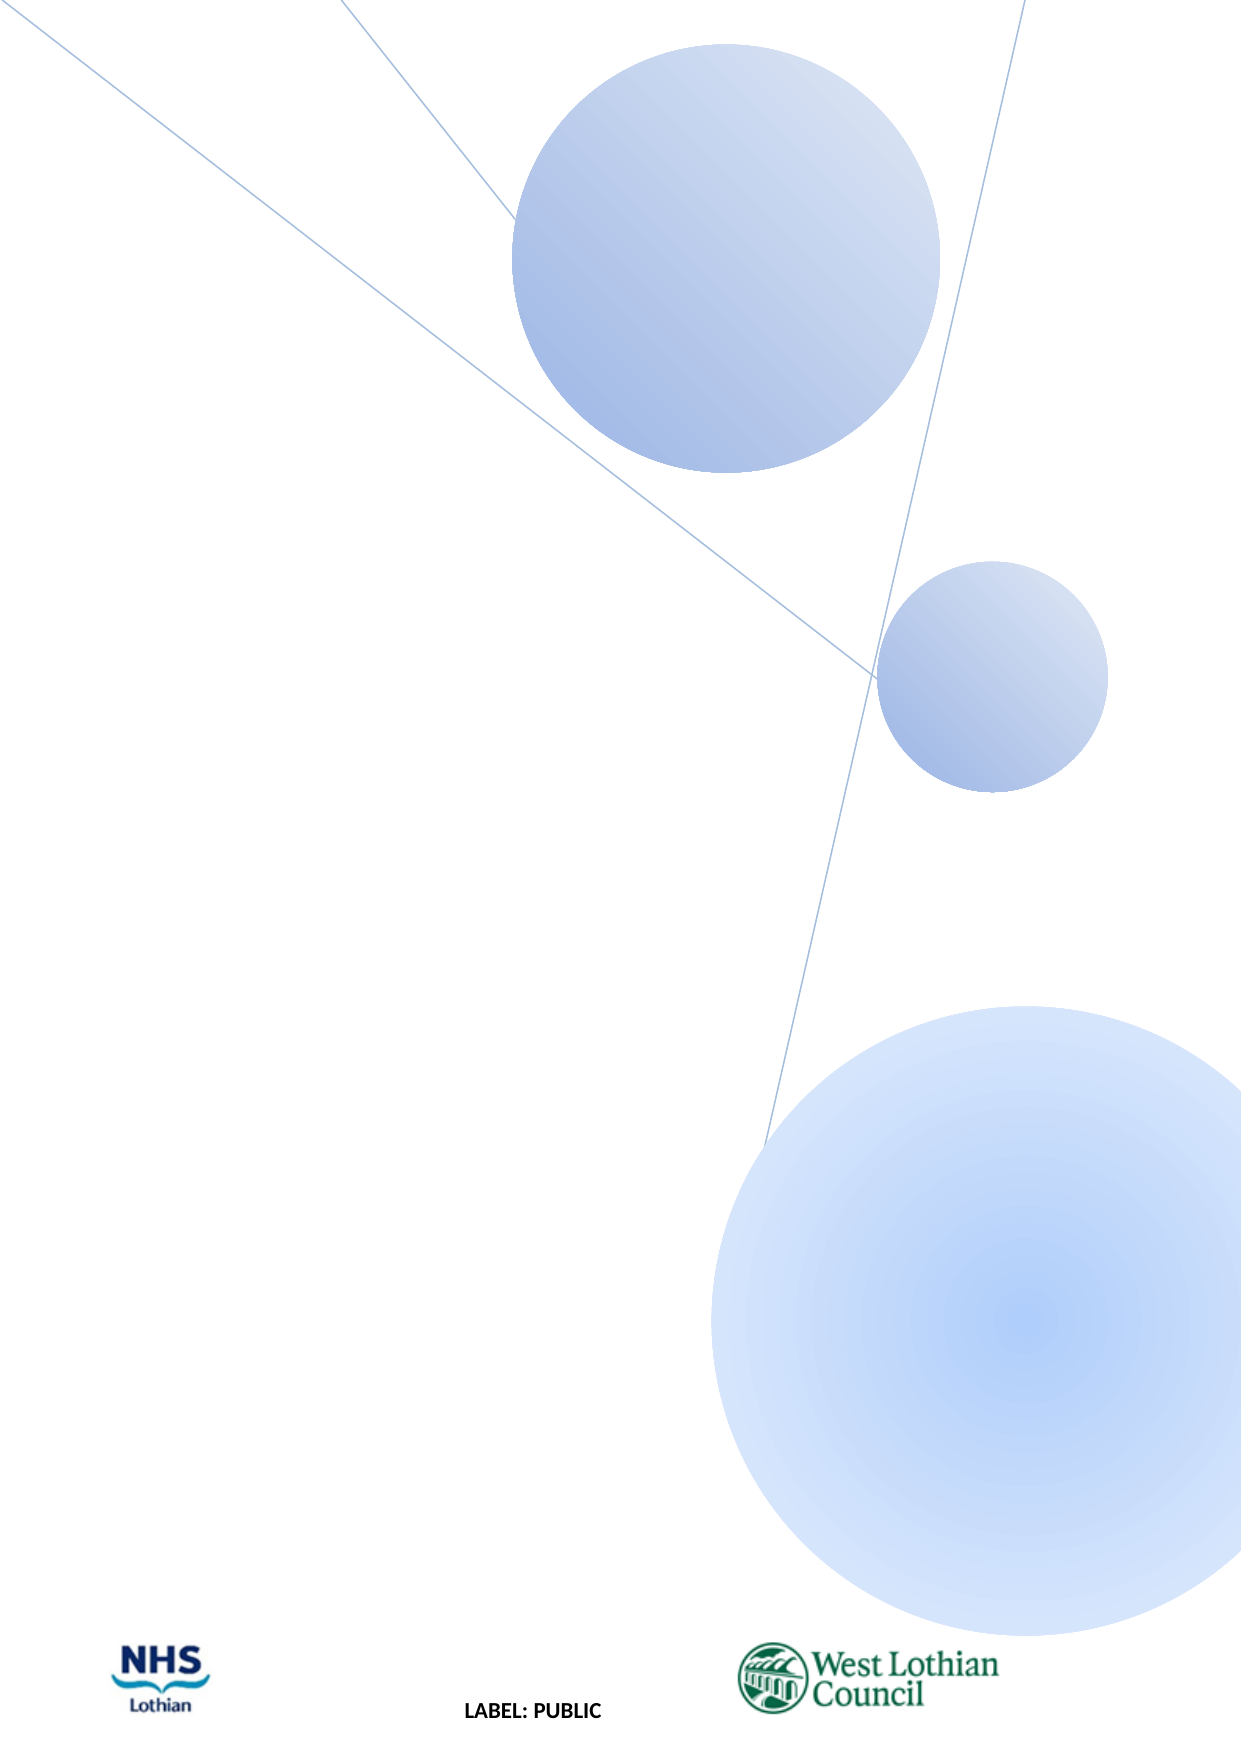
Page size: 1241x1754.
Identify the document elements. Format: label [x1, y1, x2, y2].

picture [732, 1639, 1003, 1719]
picture [107, 1639, 215, 1719]
